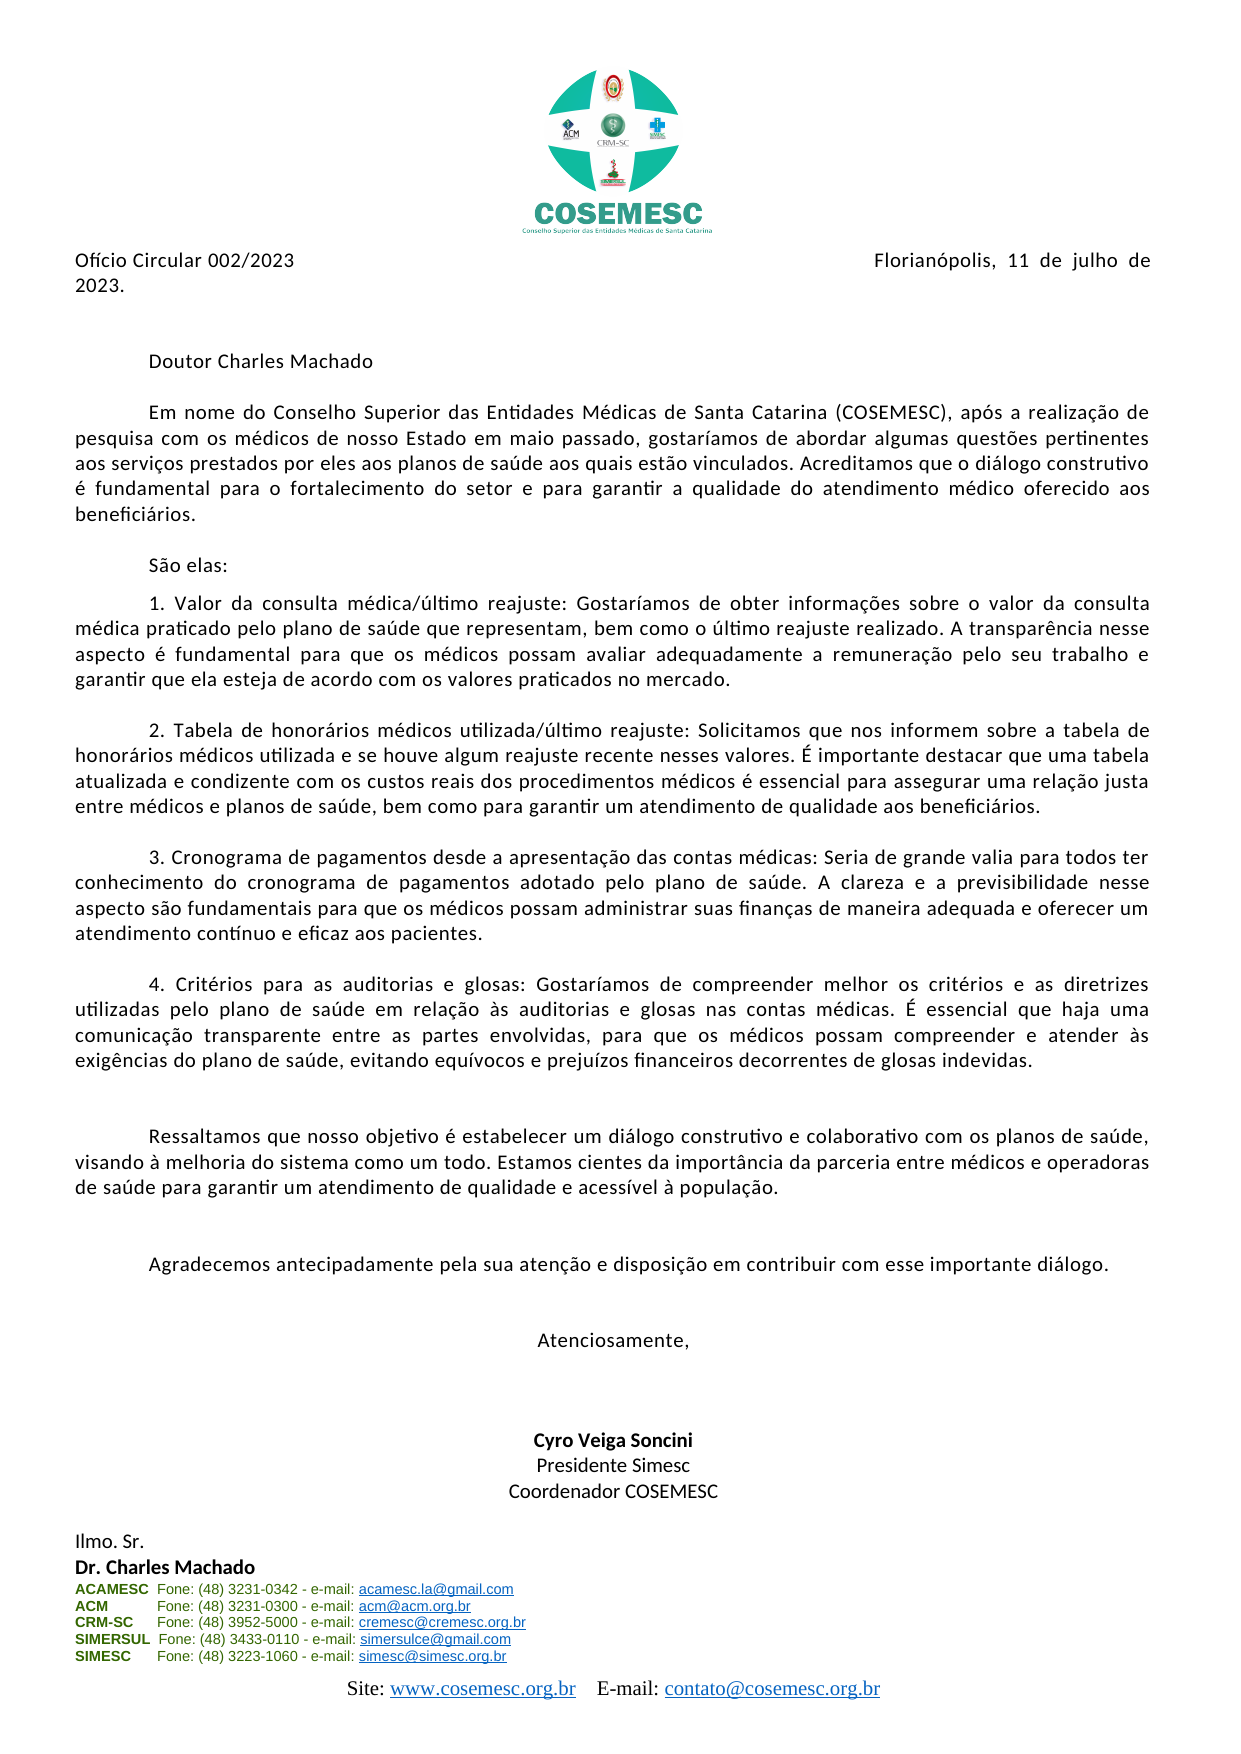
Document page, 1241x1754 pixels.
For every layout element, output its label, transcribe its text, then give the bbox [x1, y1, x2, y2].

text Presidente Simesc [75, 1452, 1152, 1478]
text 1. Valor da consulta médica/último reajuste: Gostaríamos de obter informações sobre o valor da consulta médica praticado pelo plano de saúde que representam, bem como o último reajuste realizado. A transparência nesse aspecto é fundamental para que os médicos possam avaliar adequadamente a remuneração pelo seu trabalho e garantir que ela esteja de acordo com os valores praticados no mercado. [75, 590, 1152, 692]
text Atenciosamente, [75, 1327, 1152, 1352]
text Ofício Circular 002/2023 Florianópolis, 11 de julho de 2023. [75, 247, 1152, 298]
text 3. Cronograma de pagamentos desde a apresentação das contas médicas: Seria de grande valia para todos ter conhecimento do cronograma de pagamentos adotado pelo plano de saúde. A clareza e a previsibilidade nesse aspecto são fundamentais para que os médicos possam administrar suas finanças de maneira adequada e oferecer um atendimento contínuo e eficaz aos pacientes. [75, 844, 1152, 946]
text Cyro Veiga Soncini [75, 1427, 1152, 1452]
text São elas: [75, 552, 1152, 577]
text 2. Tabela de honorários médicos utilizada/último reajuste: Solicitamos que nos informem sobre a tabela de honorários médicos utilizada e se houve algum reajuste recente nesses valores. É importante destacar que uma tabela atualizada e condizente com os custos reais dos procedimentos médicos é essencial para assegurar uma relação justa entre médicos e planos de saúde, bem como para garantir um atendimento de qualidade aos beneficiários. [75, 717, 1152, 819]
text Agradecemos antecipadamente pela sua atenção e disposição em contribuir com esse importante diálogo. [75, 1251, 1152, 1276]
text 4. Critérios para as auditorias e glosas: Gostaríamos de compreender melhor os critérios e as diretrizes utilizadas pelo plano de saúde em relação às auditorias e glosas nas contas médicas. É essencial que haja uma comunicação transparente entre as partes envolvidas, para que os médicos possam compreender e atender às exigências do plano de saúde, evitando equívocos e prejuízos financeiros decorrentes de glosas indevidas. [75, 971, 1152, 1073]
text Dr. Charles Machado [75, 1554, 1152, 1579]
text Ilmo. Sr. [75, 1529, 1152, 1554]
text Em nome do Conselho Superior das Entidades Médicas de Santa Catarina (COSEMESC), após a realização de pesquisa com os médicos de nosso Estado em maio passado, gostaríamos de abordar algumas questões pertinentes aos serviços prestados por eles aos planos de saúde aos quais estão vinculados. Acreditamos que o diálogo construtivo é fundamental para o fortalecimento do setor e para garantir a qualidade do atendimento médico oferecido aos beneficiários. [75, 399, 1152, 526]
text Ressaltamos que nosso objetivo é estabelecer um diálogo construtivo e colaborativo com os planos de saúde, visando à melhoria do sistema como um todo. Estamos cientes da importância da parceria entre médicos e operadoras de saúde para garantir um atendimento de qualidade e acessível à população. [75, 1124, 1152, 1200]
picture [500, 58, 727, 247]
text Doutor Charles Machado [75, 348, 1152, 374]
text Coordenador COSEMESC [75, 1478, 1152, 1503]
